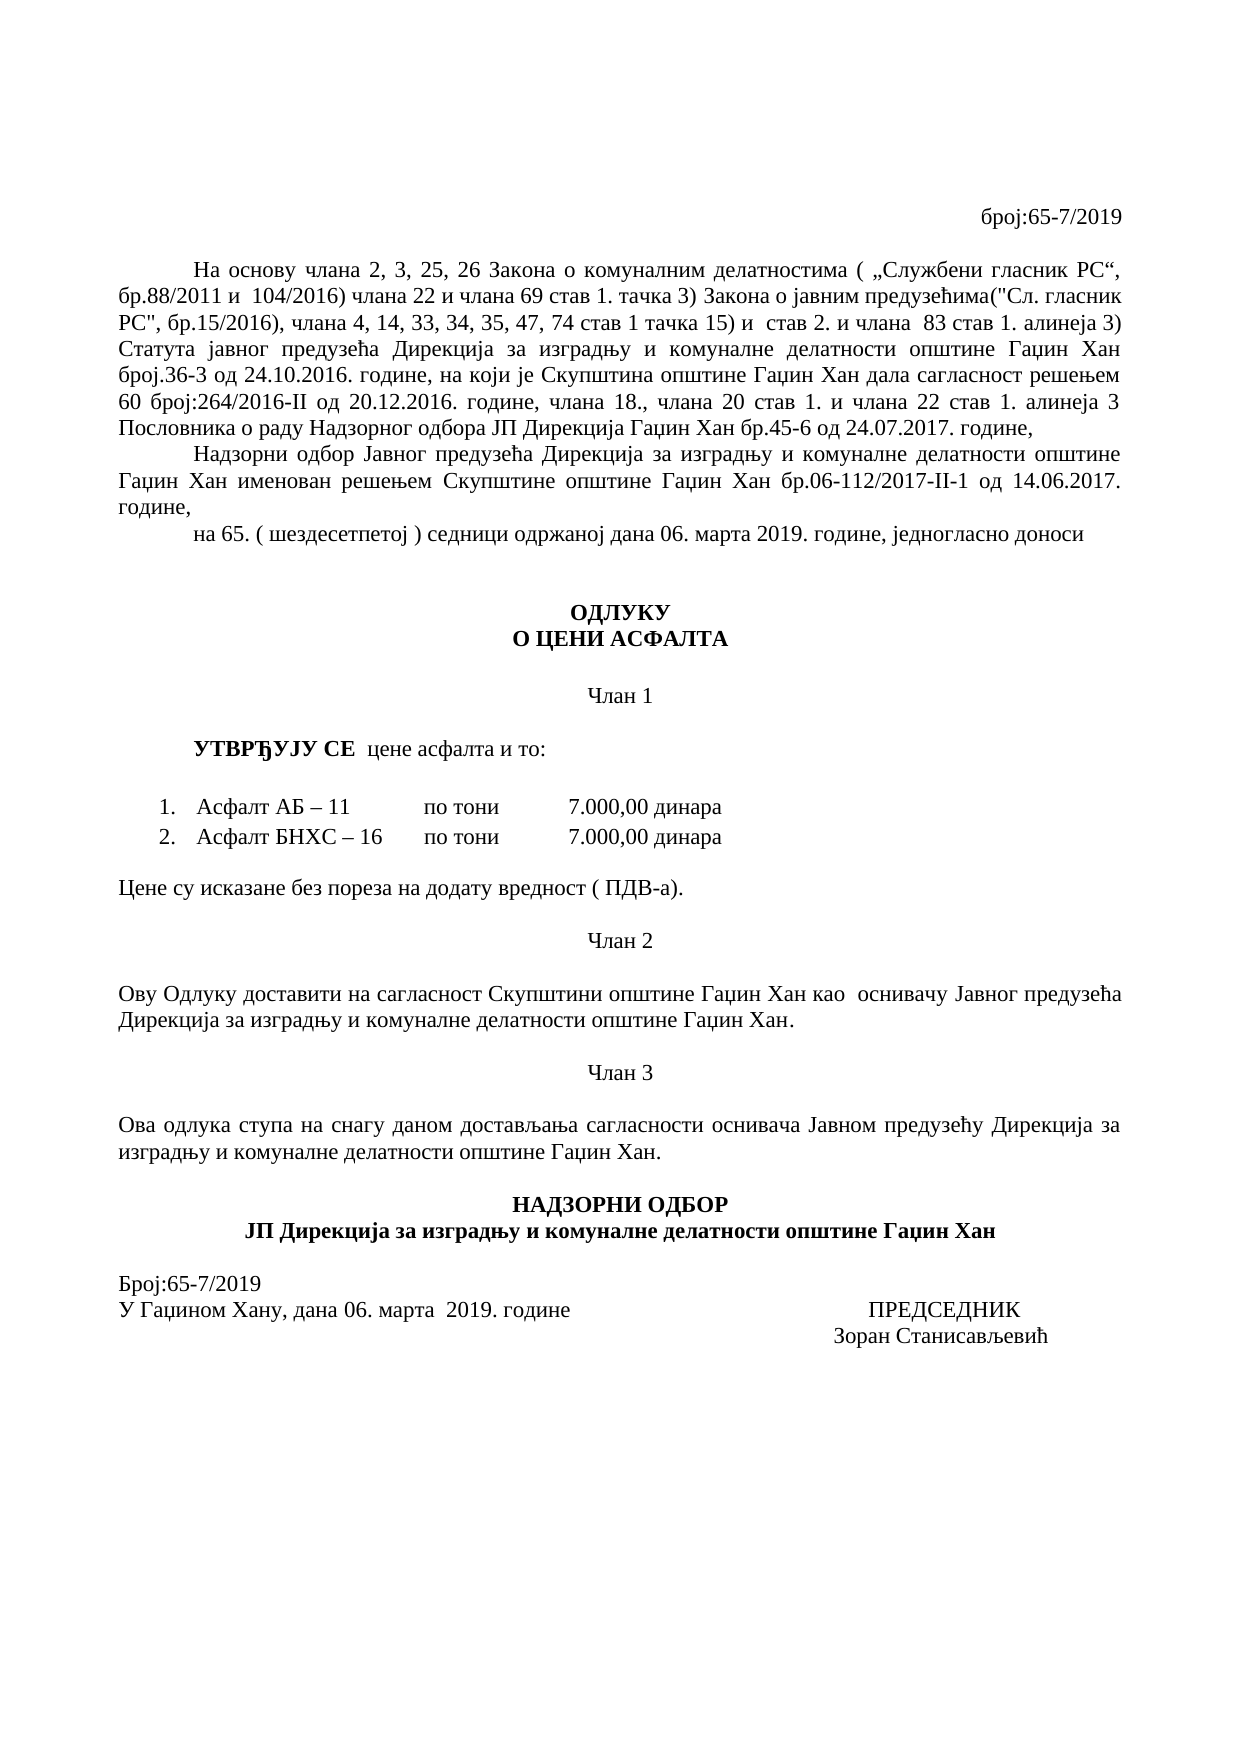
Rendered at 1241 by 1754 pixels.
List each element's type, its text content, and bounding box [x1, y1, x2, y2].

text Ову Одлуку доставити на сагласност Скупштини општине Гаџин Хан као оснивачу Јавног предузећа Дирекција за изградњу и комуналне делатности општине Гаџин Хан. [118, 980, 1122, 1032]
text број:65-7/2019 [118, 203, 1122, 230]
text Надзорни одбор Јавног предузећа Дирекција за изградњу и комуналне делатности општине Гаџин Хан именован решењем Скупштине општине Гаџин Хан бр.06-112/2017-II-1 од 14.06.2017. године, [118, 441, 1122, 519]
text О ЦЕНИ АСФАЛТА [118, 625, 1122, 651]
text ОДЛУКУ [118, 599, 1122, 625]
text УТВРЂУЈУ СЕ цене асфалта и то: [118, 734, 1122, 761]
list Зоран Станисављевић [159, 1322, 1122, 1349]
text ЈП Дирекција за изградњу и комуналне делатности општине Гаџин Хан [118, 1217, 1122, 1243]
text Члан 2 [118, 927, 1122, 953]
text На основу члана 2, 3, 25, 26 Закона о комуналним делатностима ( „Службени гласник РС“, бр.88/2011 и 104/2016) члана 22 и члана 69 став 1. тачка 3) Закона о јавним предузећима("Сл. гласник РС", бр.15/2016), члана 4, 14, 33, 34, 35, 47, 74 став 1 тачка 15) и став 2. и члана 83 став 1. алинеја 3) Статута јавног предузећа Дирекција за изградњу и комуналне делатности општине Гаџин Хан број.36-3 од 24.10.2016. године, на који је Скупштина општине Гаџин Хан дала сагласност решењем 60 број:264/2016-II од 20.12.2016. године, члана 18., члана 20 став 1. и члана 22 став 1. алинеја 3 Пословника о раду Надзорног одбора ЈП Дирекција Гаџин Хан бр.45-6 од 24.07.2017. године, [118, 256, 1122, 441]
text Члан 1 [118, 682, 1122, 708]
text Број:65-7/2019 [118, 1270, 1122, 1296]
text Цене су исказане без пореза на додату вредност ( ПДВ-а). [118, 874, 1122, 901]
list Асфалт БНХС – 16 по тони 7.000,00 динара [159, 823, 1122, 850]
text Члан 3 [118, 1059, 1122, 1085]
text У Гаџином Хану, дана 06. марта 2019. године ПРЕДСЕДНИК [118, 1296, 1122, 1322]
text на 65. ( шездесетпетој ) седници одржаној дана 06. марта 2019. године, једногласно доноси [118, 519, 1122, 546]
text Ова одлука ступа на снагу даном достављања сагласности оснивача Јавном предузећу Дирекција за изградњу и комуналне делатности општине Гаџин Хан. [118, 1112, 1122, 1164]
text НАДЗОРНИ ОДБОР [118, 1191, 1122, 1217]
list Асфалт АБ – 11 по тони 7.000,00 динара [159, 793, 1122, 819]
